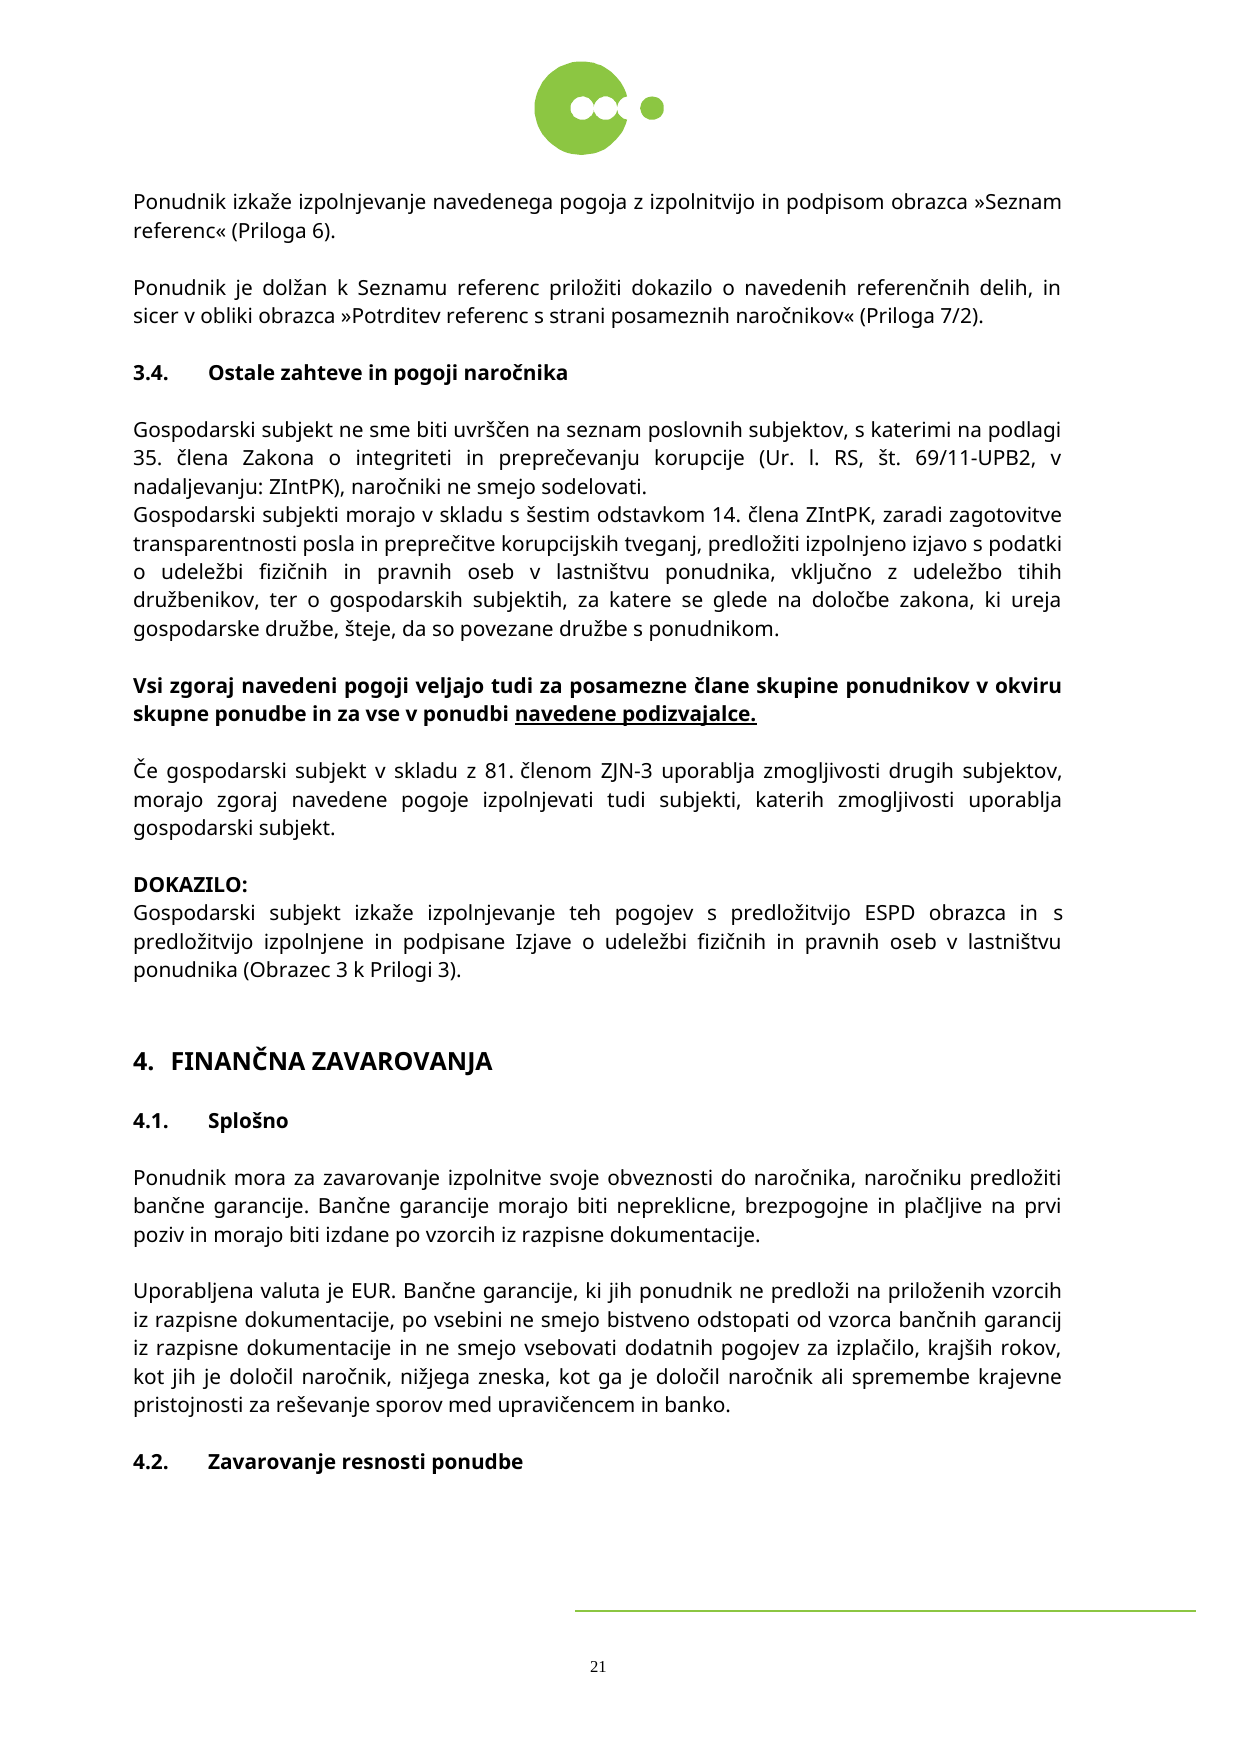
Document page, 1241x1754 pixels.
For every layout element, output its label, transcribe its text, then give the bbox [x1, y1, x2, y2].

text Uporabljena valuta je EUR. Bančne garancije, ki jih ponudnik ne predloži na priloženih vzorcih iz razpisne dokumentacije, po vsebini ne smejo bistveno odstopati od vzorca bančnih garancij iz razpisne dokumentacije in ne smejo vsebovati dodatnih pogojev za izplačilo, krajših rokov, kot jih je določil naročnik, nižjega zneska, kot ga je določil naročnik ali spremembe krajevne pristojnosti za reševanje sporov med upravičencem in banko. [133, 1277, 1063, 1419]
text Ponudnik je dolžan k Seznamu referenc priložiti dokazilo o navedenih referenčnih delih, in sicer v obliki obrazca »Potrditev referenc s strani posameznih naročnikov« (Priloga 7/2). [133, 273, 1063, 330]
text Ponudnik mora za zavarovanje izpolnitve svoje obveznosti do naročnika, naročniku predložiti bančne garancije. Bančne garancije morajo biti nepreklicne, brezpogojne in plačljive na prvi poziv in morajo biti izdane po vzorcih iz razpisne dokumentacije. [133, 1163, 1063, 1248]
list Splošno [133, 1106, 1063, 1134]
text Ponudnik izkaže izpolnjevanje navedenega pogoja z izpolnitvijo in podpisom obrazca »Seznam referenc« (Priloga 6). [133, 187, 1063, 244]
text Gospodarski subjekt izkaže izpolnjevanje teh pogojev s predložitvijo ESPD obrazca in s predložitvijo izpolnjene in podpisane Izjave o udeležbi fizičnih in pravnih oseb v lastništvu ponudnika (Obrazec 3 k Prilogi 3). [133, 898, 1063, 984]
list FINANČNA ZAVAROVANJA [133, 1043, 1063, 1077]
list Ostale zahteve in pogoji naročnika [133, 358, 1063, 387]
text Gospodarski subjekti morajo v skladu s šestim odstavkom 14. člena ZIntPK, zaradi zagotovitve transparentnosti posla in preprečitve korupcijskih tveganj, predložiti izpolnjeno izjavo s podatki o udeležbi fizičnih in pravnih oseb v lastništvu ponudnika, vključno z udeležbo tihih družbenikov, ter o gospodarskih subjektih, za katere se glede na določbe zakona, ki ureja gospodarske družbe, šteje, da so povezane družbe s ponudnikom. [133, 500, 1063, 642]
text Če gospodarski subjekt v skladu z 81. členom ZJN-3 uporablja zmogljivosti drugih subjektov, morajo zgoraj navedene pogoje izpolnjevati tudi subjekti, katerih zmogljivosti uporablja gospodarski subjekt. [133, 756, 1063, 842]
text Gospodarski subjekt ne sme biti uvrščen na seznam poslovnih subjektov, s katerimi na podlagi 35. člena Zakona o integriteti in preprečevanju korupcije (Ur. l. RS, št. 69/11-UPB2, v nadaljevanju: ZIntPK), naročniki ne smejo sodelovati. [133, 415, 1063, 500]
text Vsi zgoraj navedeni pogoji veljajo tudi za posamezne člane skupine ponudnikov v okviru skupne ponudbe in za vse v ponudbi navedene podizvajalce. [133, 671, 1063, 728]
list Zavarovanje resnosti ponudbe [133, 1447, 1063, 1476]
text DOKAZILO: [133, 870, 1063, 898]
